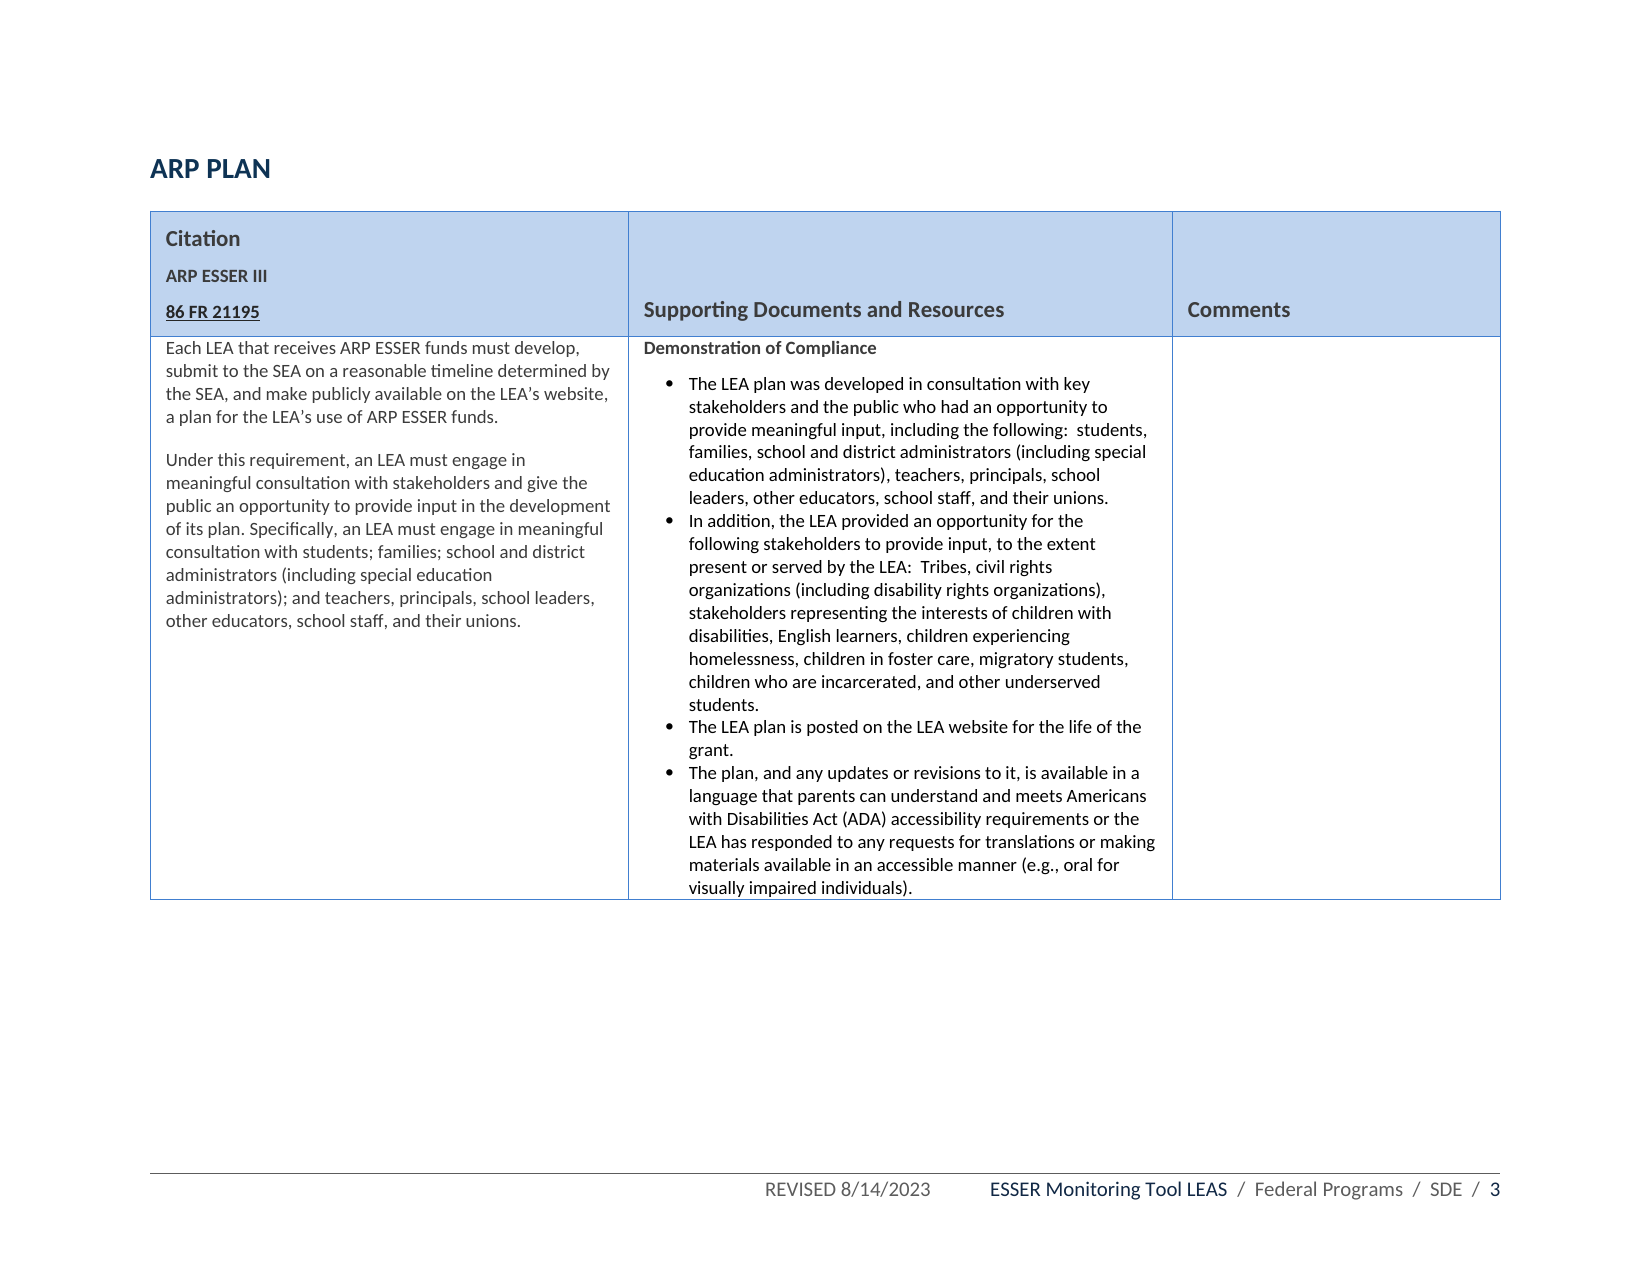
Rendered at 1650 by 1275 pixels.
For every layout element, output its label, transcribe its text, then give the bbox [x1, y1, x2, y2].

table_header Citation ARP ESSER III 86 FR 21195 [151, 212, 628, 336]
table_cell Demonstration of Compliance The LEA plan was developed in consultation with key stakeholders and the public who had an opportunity to provide meaningful input, including the following: students, families, school and district administrators (including special education administrators), teachers, principals, school leaders, other educators, school staff, and their unions. In addition, the LEA provided an opportunity for the following stakeholders to provide input, to the extent present or served by the LEA: Tribes, civil rights organizations (including disability rights organizations), stakeholders representing the interests of children with disabilities, English learners, children experiencing homelessness, children in foster care, migratory students, children who are incarcerated, and other underserved students. The LEA plan is posted on the LEA website for the life of the grant. The plan, and any updates or revisions to it, is available in a language that parents can understand and meets Americans with Disabilities Act (ADA) accessibility requirements or the LEA has responded to any requests for translations or making materials available in an accessible manner (e.g., oral for visually impaired individuals). [629, 337, 1172, 899]
table_cell [1173, 337, 1500, 899]
table_cell Each LEA that receives ARP ESSER funds must develop, submit to the SEA on a reasonable timeline determined by the SEA, and make publicly available on the LEA’s website, a plan for the LEA’s use of ARP ESSER funds. Under this requirement, an LEA must engage in meaningful consultation with stakeholders and give the public an opportunity to provide input in the development of its plan. Specifically, an LEA must engage in meaningful consultation with students; families; school and district administrators (including special education administrators); and teachers, principals, school leaders, other educators, school staff, and their unions. [151, 337, 628, 899]
subtitle arp plan [150, 150, 1500, 186]
table_header Supporting Documents and Resources [629, 212, 1172, 336]
table_header Comments [1173, 212, 1500, 336]
